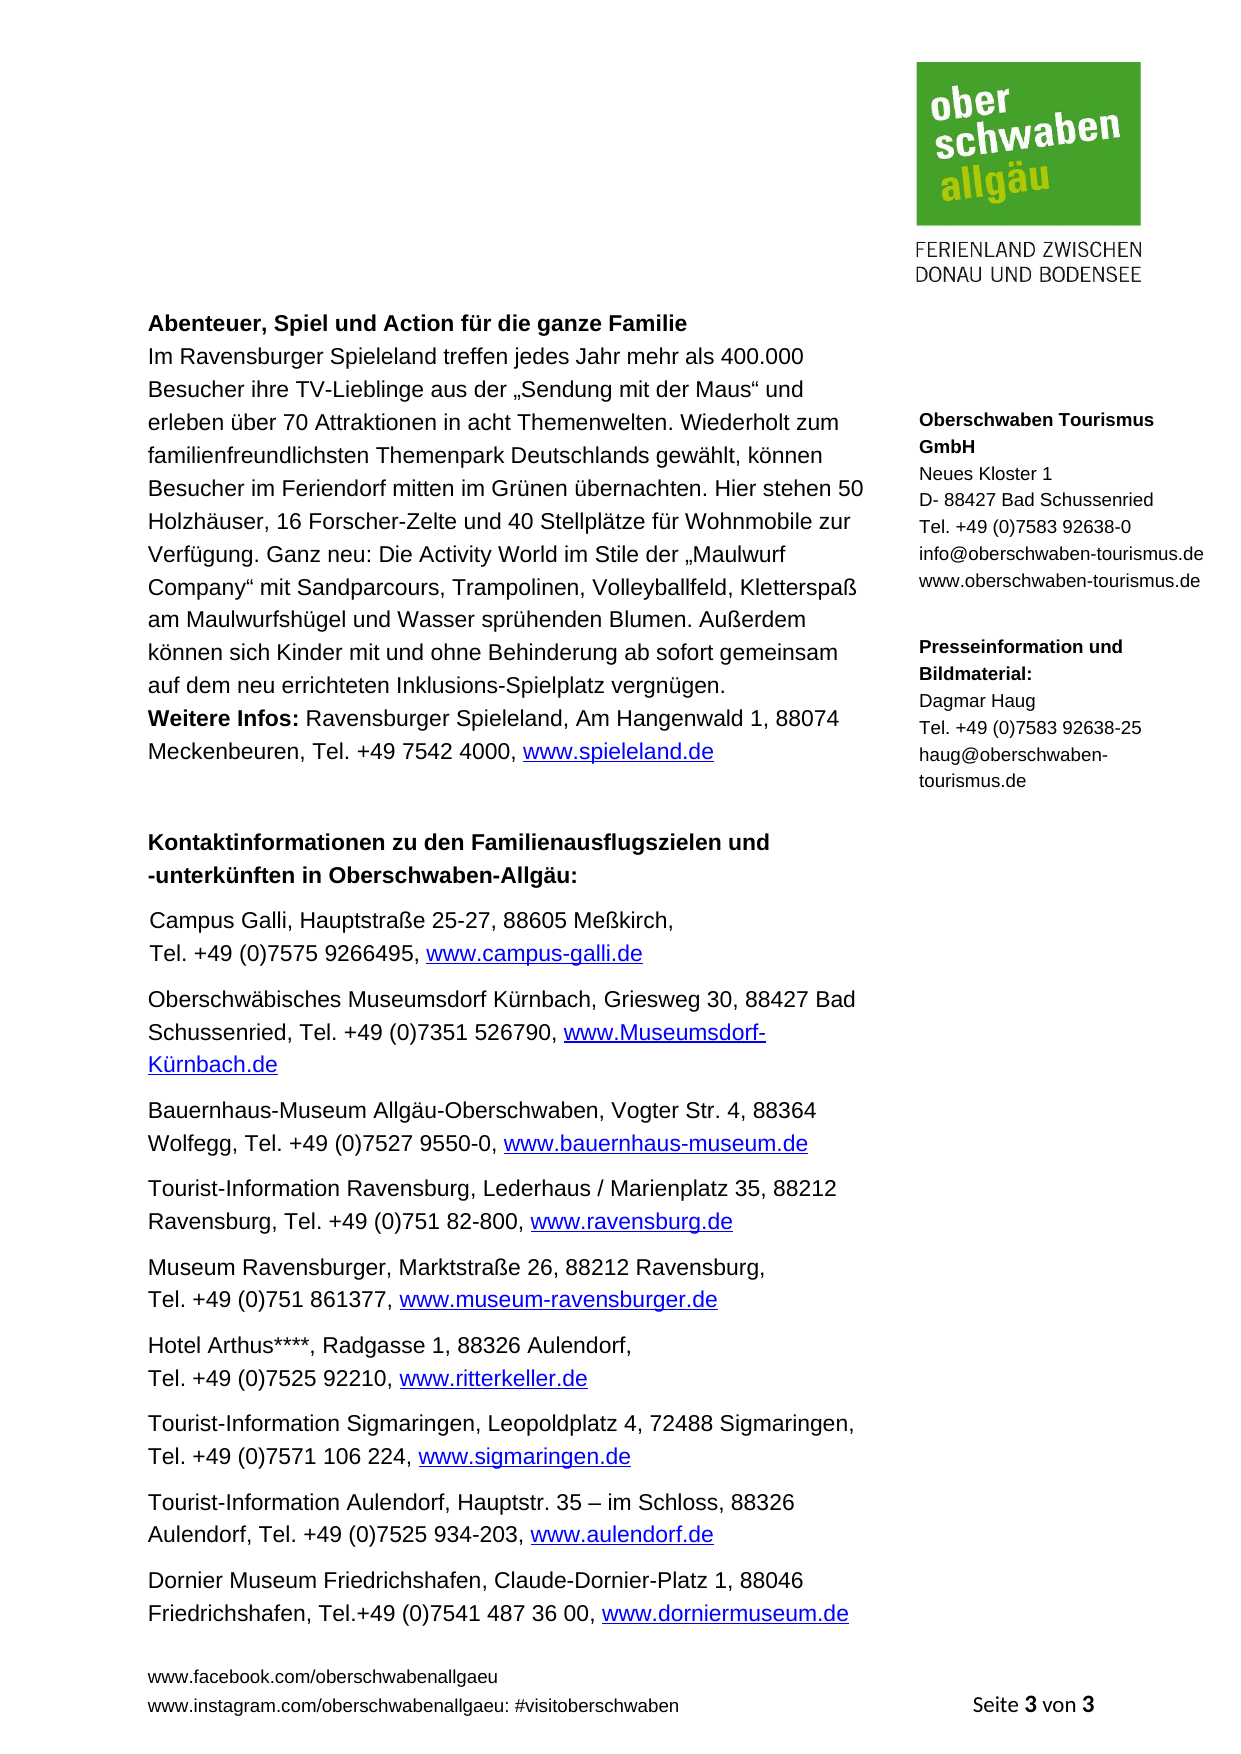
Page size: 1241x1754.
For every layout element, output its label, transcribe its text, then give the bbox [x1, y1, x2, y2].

text Kontaktinformationen zu den Familienausflugszielen und -unterkünften in Oberschwaben-Allgäu: [148, 829, 871, 888]
text Tourist-Information Sigmaringen, Leopoldplatz 4, 72488 Sigmaringen, Tel. +49 (0)7571 106 224, www.sigmaringen.de [148, 1410, 871, 1469]
text Museum Ravensburger, Marktstraße 26, 88212 Ravensburg, Tel. +49 (0)751 861377, www.museum-ravensburger.de [148, 1253, 871, 1313]
text Campus Galli, Hauptstraße 25-27, 88605 Meßkirch, Tel. +49 (0)7575 9266495, www.campus-galli.de [149, 907, 870, 966]
text Abenteuer, Spiel und Action für die ganze Familie Im Ravensburger Spieleland treffen jedes Jahr mehr als 400.000 Besucher ihre TV-Lieblinge aus der „Sendung mit der Maus“ und erleben über 70 Attraktionen in acht Themenwelten. Wiederholt zum familienfreundlichsten Themenpark Deutschlands gewählt, können Besucher im Feriendorf mitten im Grünen übernachten. Hier stehen 50 Holzhäuser, 16 Forscher-Zelte und 40 Stellplätze für Wohnmobile zur Verfügung. Ganz neu: Die Activity World im Stile der „Maulwurf Company“ mit Sandparcours, Trampolinen, Volleyballfeld, Kletterspaß am Maulwurfshügel und Wasser sprühenden Blumen. Außerdem können sich Kinder mit und ohne Behinderung ab sofort gemeinsam auf dem neu errichteten Inklusions-Spielplatz vergnügen. Weitere Infos: Ravensburger Spieleland, Am Hangenwald 1, 88074 Meckenbeuren, Tel. +49 7542 4000, www.spieleland.de [148, 310, 871, 764]
text Dornier Museum Friedrichshafen, Claude-Dornier-Platz 1, 88046 Friedrichshafen, Tel.+49 (0)7541 487 36 00, www.dorniermuseum.de [148, 1567, 871, 1626]
picture [916, 62, 1141, 282]
text Bauernhaus-Museum Allgäu-Oberschwaben, Vogter Str. 4, 88364 Wolfegg, Tel. +49 (0)7527 9550-0, www.bauernhaus-museum.de [148, 1097, 871, 1156]
text Hotel Arthus****, Radgasse 1, 88326 Aulendorf, Tel. +49 (0)7525 92210, www.ritterkeller.de [148, 1332, 871, 1391]
text Oberschwäbisches Museumsdorf Kürnbach, Griesweg 30, 88427 Bad Schussenried, Tel. +49 (0)7351 526790, www.Museumsdorf-Kürnbach.de [148, 986, 871, 1078]
text Tourist-Information Ravensburg, Lederhaus / Marienplatz 35, 88212 Ravensburg, Tel. +49 (0)751 82-800, www.ravensburg.de [148, 1175, 871, 1234]
text Tourist-Information Aulendorf, Hauptstr. 35 – im Schloss, 88326 Aulendorf, Tel. +49 (0)7525 934-203, www.aulendorf.de [148, 1488, 871, 1548]
